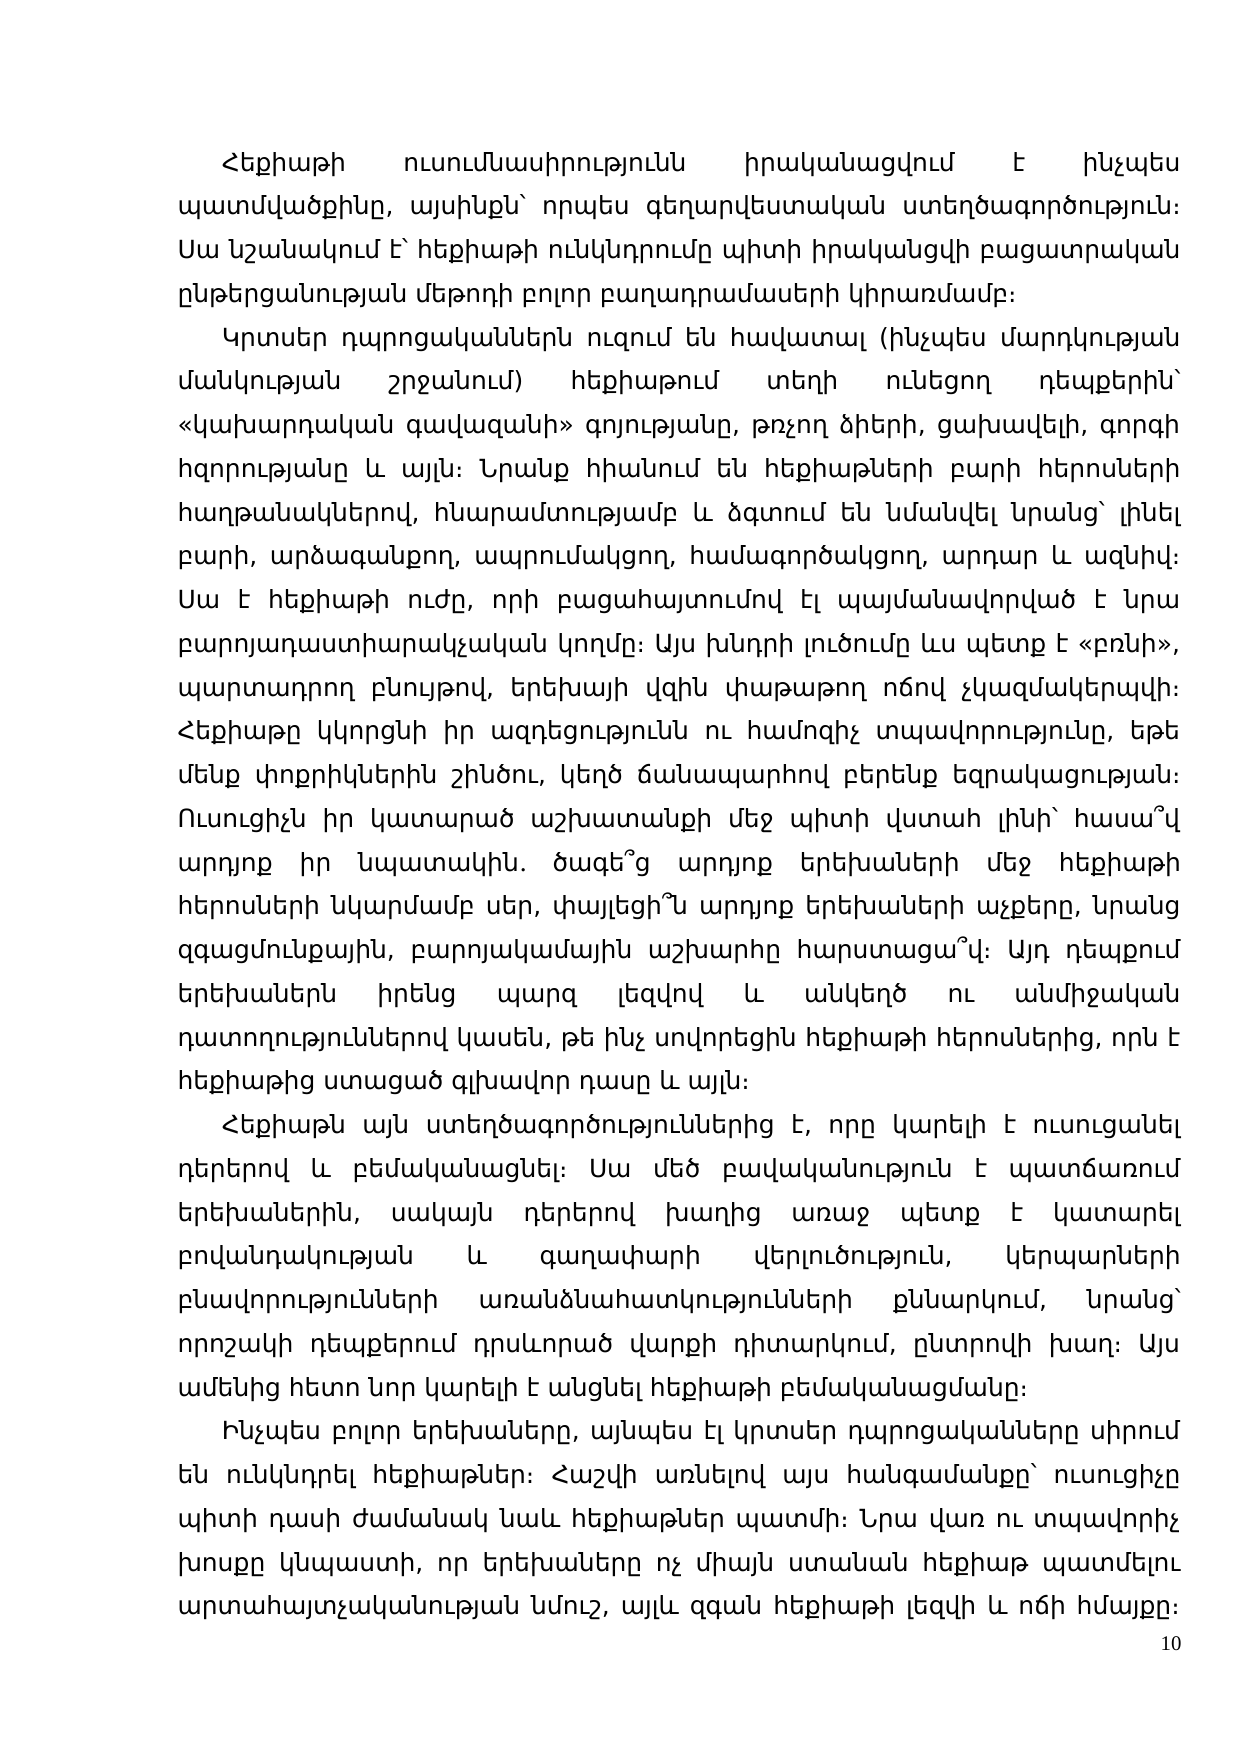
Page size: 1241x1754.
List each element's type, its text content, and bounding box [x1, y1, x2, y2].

text Հեքիաթն այն ստեղծագործություններից է, որը կարելի է ուսուցանել դերերով և բեմականացնել։ Սա մեծ բավականություն է պատճառում երեխաներին, սակայն դերերով խաղից առաջ պետք է կատարել բովանդակության և գաղափարի վերլուծություն, կերպարների բնավորությունների առանձնահատկությունների քննարկում, նրանց՝ որոշակի դեպքերում դրսևորած վարքի դիտարկում, ընտրովի խաղ։ Այս ամենից հետո նոր կարելի է անցնել հեքիաթի բեմականացմանը։ [177, 1110, 1181, 1402]
text Կրտսեր դպրոցականներն ուզում են հավատալ (ինչպես մարդկության մանկության շրջանում) հեքիաթում տեղի ունեցող դեպքերին՝ «կախարդական գավազանի» գոյությանը, թռչող ձիերի, ցախավելի, գորգի հզորությանը և այլն։ Նրանք հիանում են հեքիաթների բարի հերոսների հաղթանակներով, հնարամտությամբ և ձգտում են նմանվել նրանց՝ լինել բարի, արձագանքող, ապրումակցող, համագործակցող, արդար և ազնիվ։ Սա է հեքիաթի ուժը, որի բացահայտումով էլ պայմանավորված է նրա բարոյադաստիարակչական կողմը։ Այս խնդրի լուծումը ևս պետք է «բռնի», պարտադրող բնույթով, երեխայի վզին փաթաթող ոճով չկազմակերպվի։ Հեքիաթը կկորցնի իր ազդեցությունն ու համոզիչ տպավորությունը, եթե մենք փոքրիկներին շինծու, կեղծ ճանապարհով բերենք եզրակացության։ Ուսուցիչն իր կատարած աշխատանքի մեջ պիտի վստահ լինի՝ հասա՞վ արդյոք իր նպատակին․ ծագե՞ց արդյոք երեխաների մեջ հեքիաթի հերոսների նկարմամբ սեր, փայլեցի՞ն արդյոք երեխաների աչքերը, նրանց զգացմունքային, բարոյակամային աշխարհը հարստացա՞վ։ Այդ դեպքում երեխաներն իրենց պարզ լեզվով և անկեղծ ու անմիջական դատողություններով կասեն, թե ինչ սովորեցին հեքիաթի հերոսներից, որն է հեքիաթից ստացած գլխավոր դասը և այլն։ [177, 323, 1181, 1096]
text Հեքիաթի ուսումնասիրությունն իրականացվում է ինչպես պատմվածքինը, այսինքն՝ որպես գեղարվեստական ստեղծագործություն։ Սա նշանակում է՝ հեքիաթի ունկնդրումը պիտի իրականցվի բացատրական ընթերցանության մեթոդի բոլոր բաղադրամասերի կիրառմամբ։ [177, 148, 1181, 308]
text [177, 1417, 1181, 1621]
